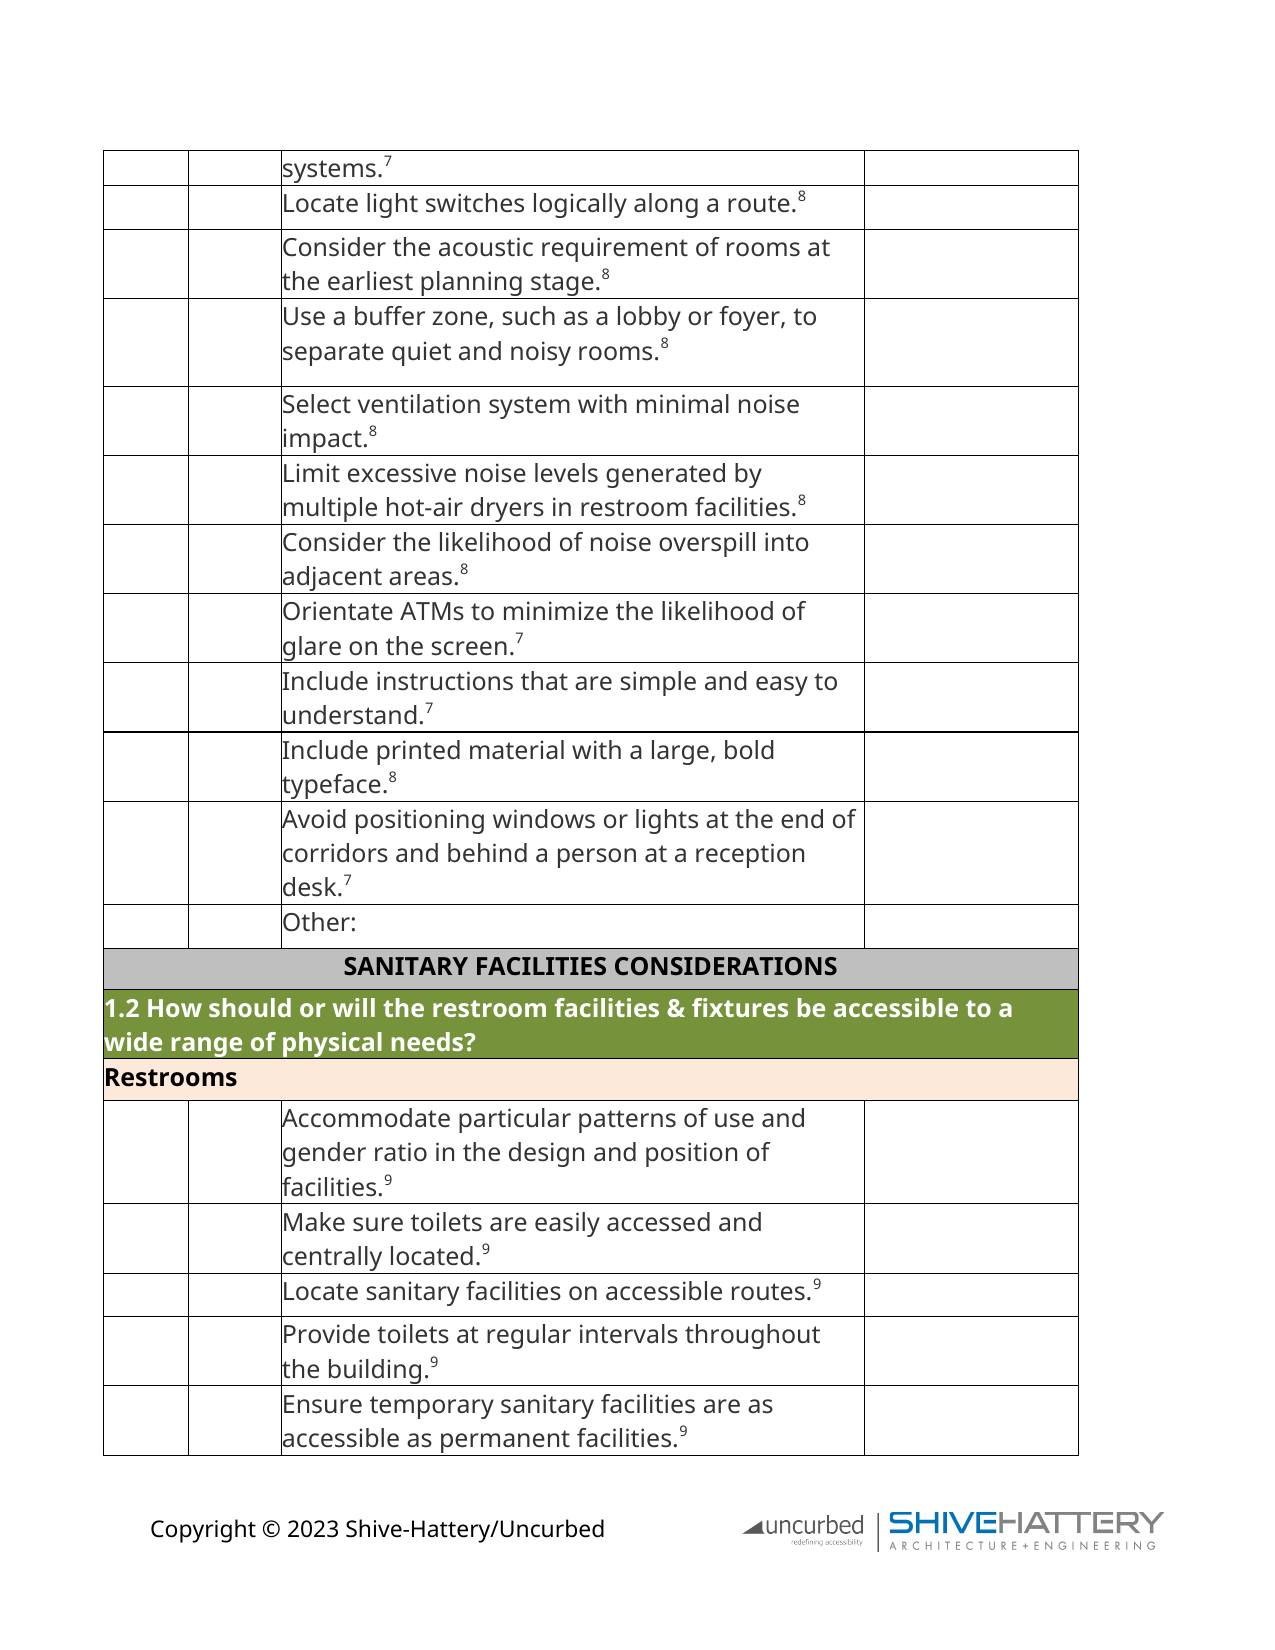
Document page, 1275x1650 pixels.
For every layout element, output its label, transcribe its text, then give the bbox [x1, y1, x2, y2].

table_cell Include printed material with a large, bold typeface.8 [282, 733, 864, 801]
table_cell Provide toilets at regular intervals throughout the building.9 [282, 1317, 864, 1385]
picture [889, 1512, 1165, 1550]
table_cell 1.2 How should or will the restroom facilities & fixtures be accessible to a wide range of physical needs? [104, 990, 1078, 1058]
table_cell Select ventilation system with minimal noise impact.8 [282, 387, 864, 455]
table_cell [104, 186, 188, 229]
table_cell [104, 387, 188, 455]
table_cell [189, 456, 281, 524]
table_cell [104, 594, 188, 662]
table_cell [189, 733, 281, 801]
table_cell [865, 1101, 1078, 1203]
picture [731, 1501, 875, 1560]
table_cell [104, 456, 188, 524]
table_cell Locate electrical mains cables where they will not cause interference with hearing enhancement systems.7 [282, 151, 864, 185]
table_cell [865, 387, 1078, 455]
table_cell [189, 186, 281, 229]
table_cell [104, 663, 188, 731]
table_cell [865, 1386, 1078, 1454]
table_cell Use a buffer zone, such as a lobby or foyer, to separate quiet and noisy rooms.8 [282, 299, 864, 386]
table_cell Include instructions that are simple and easy to understand.7 [282, 663, 864, 731]
table_cell Accommodate particular patterns of use and gender ratio in the design and position of facilities.9 [282, 1101, 864, 1203]
table_cell [189, 1386, 281, 1454]
table_cell Limit excessive noise levels generated by multiple hot-air dryers in restroom facilities.8 [282, 456, 864, 524]
table_cell [104, 230, 188, 298]
table_cell [865, 525, 1078, 593]
table_cell [104, 299, 188, 386]
table_cell SANITARY FACILITIES CONSIDERATIONS [104, 949, 1078, 989]
table_cell [865, 456, 1078, 524]
table_cell [189, 1317, 281, 1385]
table_cell Locate light switches logically along a route.8 [282, 186, 864, 229]
table_cell [104, 1274, 188, 1316]
table_cell [189, 151, 281, 185]
table_cell [104, 1101, 188, 1203]
table_cell [189, 387, 281, 455]
table_cell [189, 1274, 281, 1316]
table_cell [865, 905, 1078, 947]
table_cell [104, 525, 188, 593]
table_cell [189, 1204, 281, 1272]
table_cell [865, 802, 1078, 904]
table_cell [189, 802, 281, 904]
table_cell Consider the acoustic requirement of rooms at the earliest planning stage.8 [282, 230, 864, 298]
table_cell [104, 733, 188, 801]
table_cell [865, 1317, 1078, 1385]
table_cell Restrooms [104, 1059, 1078, 1100]
table_cell [865, 594, 1078, 662]
table_cell [865, 663, 1078, 731]
table_cell Make sure toilets are easily accessed and centrally located.9 [282, 1204, 864, 1272]
table_cell [189, 1101, 281, 1203]
table_cell [865, 733, 1078, 801]
table_cell [865, 186, 1078, 229]
table_cell [189, 594, 281, 662]
table_cell [189, 230, 281, 298]
table_cell [104, 151, 188, 185]
table_cell [189, 525, 281, 593]
table_cell [189, 663, 281, 731]
table_cell Consider the likelihood of noise overspill into adjacent areas.8 [282, 525, 864, 593]
table_cell [104, 1386, 188, 1454]
table_cell [104, 802, 188, 904]
table_cell [865, 1274, 1078, 1316]
table_cell [865, 1204, 1078, 1272]
table_cell [104, 1204, 188, 1272]
table_cell Locate sanitary facilities on accessible routes.9 [282, 1274, 864, 1316]
table_cell [104, 905, 188, 947]
table_cell Other: [282, 905, 864, 947]
table_cell [189, 905, 281, 947]
table_cell [865, 230, 1078, 298]
table_cell Ensure temporary sanitary facilities are as accessible as permanent facilities.9 [282, 1386, 864, 1454]
table_cell Avoid positioning windows or lights at the end of corridors and behind a person at a reception desk.7 [282, 802, 864, 904]
table_cell Orientate ATMs to minimize the likelihood of glare on the screen.7 [282, 594, 864, 662]
table_cell [189, 299, 281, 386]
table_cell [104, 1317, 188, 1385]
table_cell [865, 299, 1078, 386]
table_cell [865, 151, 1078, 185]
